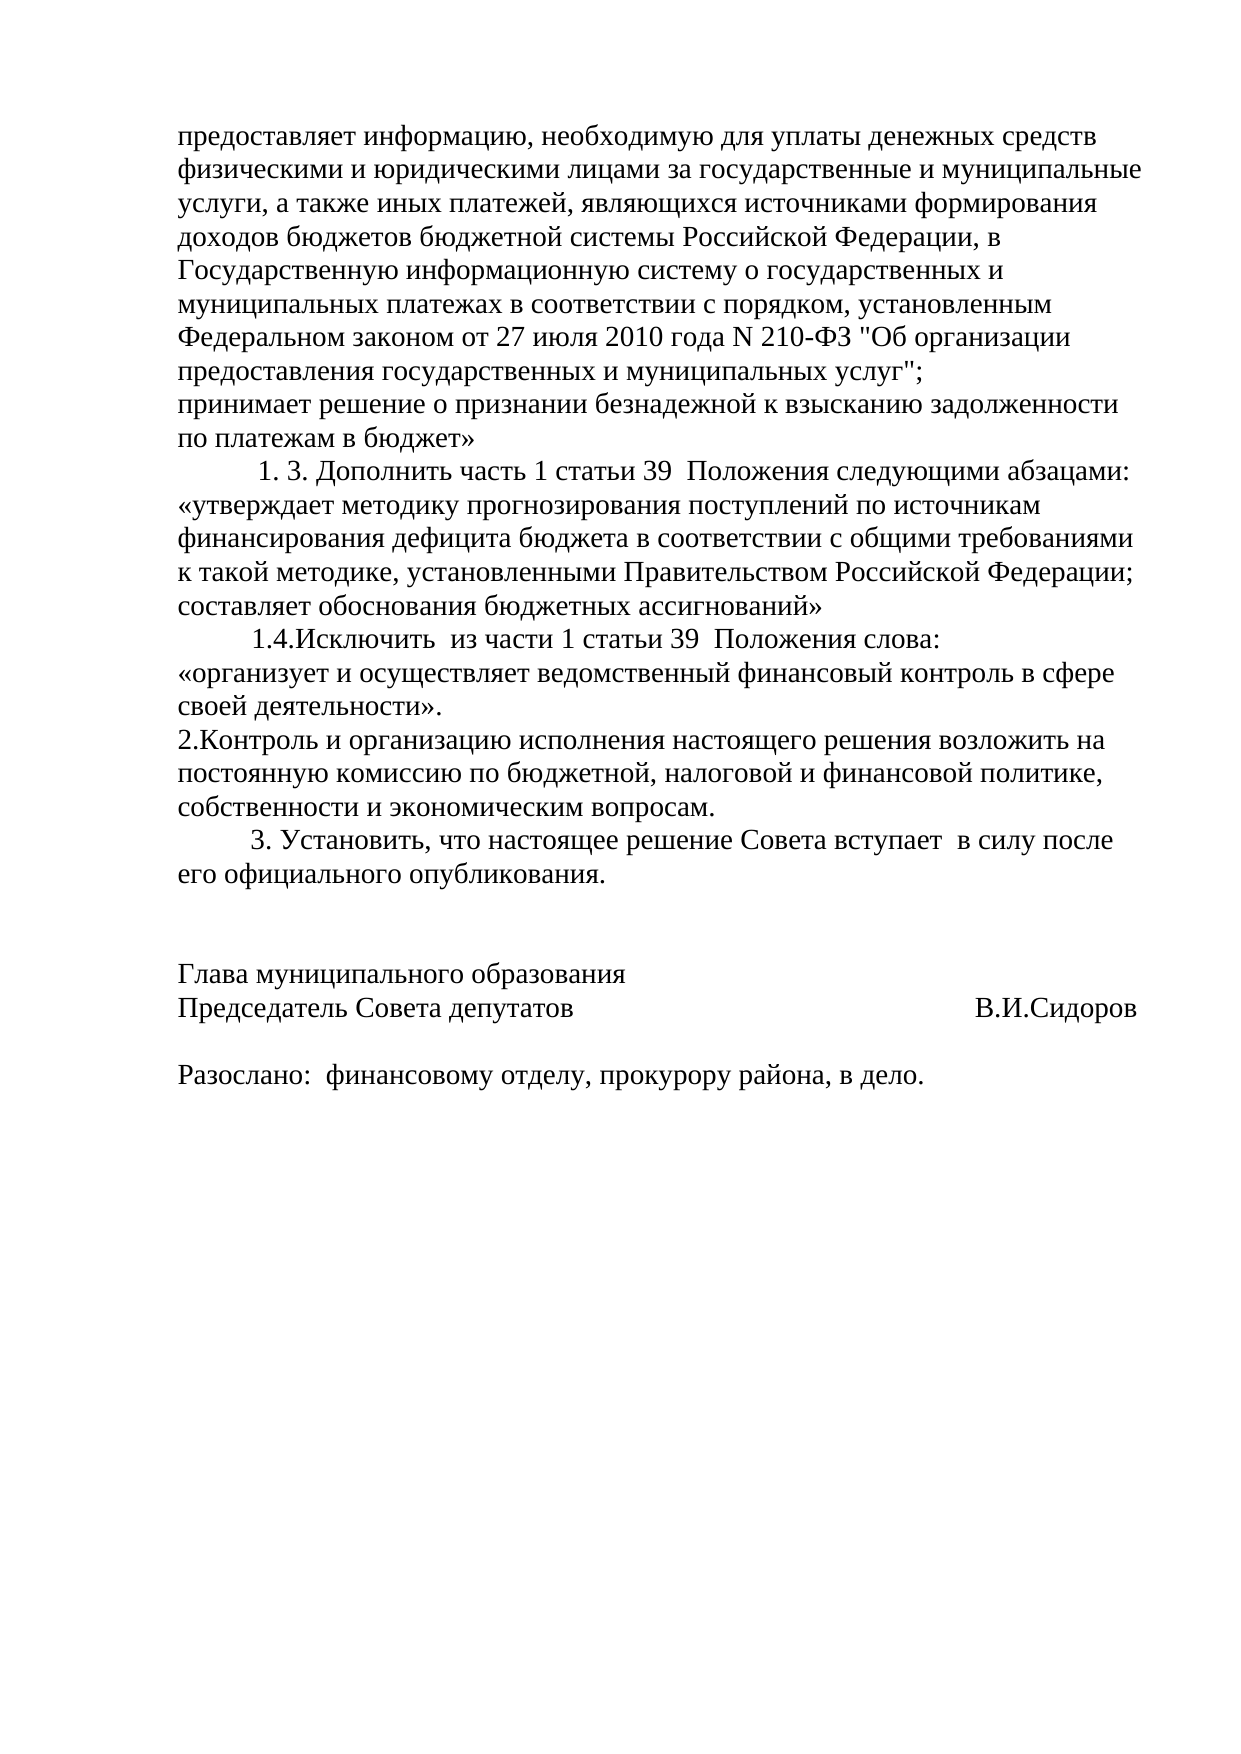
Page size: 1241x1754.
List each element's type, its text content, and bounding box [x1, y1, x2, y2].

text составляет обоснования бюджетных ассигнований» [177, 588, 1152, 621]
text 1.4.Исключить из части 1 статьи 39 Положения слова: [177, 621, 1152, 655]
text «утверждает методику прогнозирования поступлений по источникам финансирования дефицита бюджета в соответствии с общими требованиями к такой методике, установленными Правительством Российской Федерации; [177, 487, 1152, 588]
text 3. Установить, что настоящее решение Совета вступает в силу после его официального опубликования. [177, 822, 1152, 889]
text Глава муниципального образования [177, 957, 1152, 990]
text Разослано: финансовому отделу, прокурору района, в дело. [177, 1057, 1152, 1091]
text Председатель Совета депутатов В.И.Сидоров [177, 990, 1152, 1024]
text «организует и осуществляет ведомственный финансовый контроль в сфере своей деятельности». [177, 655, 1152, 722]
text 2.Контроль и организацию исполнения настоящего решения возложить на постоянную комиссию по бюджетной, налоговой и финансовой политике, собственности и экономическим вопросам. [177, 722, 1152, 822]
text принимает решение о признании безнадежной к взысканию задолженности по платежам в бюджет» [177, 386, 1152, 453]
text 1. 3. Дополнить часть 1 статьи 39 Положения следующими абзацами: [177, 453, 1152, 487]
text предоставляет информацию, необходимую для уплаты денежных средств физическими и юридическими лицами за государственные и муниципальные услуги, а также иных платежей, являющихся источниками формирования доходов бюджетов бюджетной системы Российской Федерации, в Государственную информационную систему о государственных и муниципальных платежах в соответствии с порядком, установленным Федеральном законом от 27 июля 2010 года N 210-ФЗ "Об организации предоставления государственных и муниципальных услуг"; [177, 118, 1152, 386]
